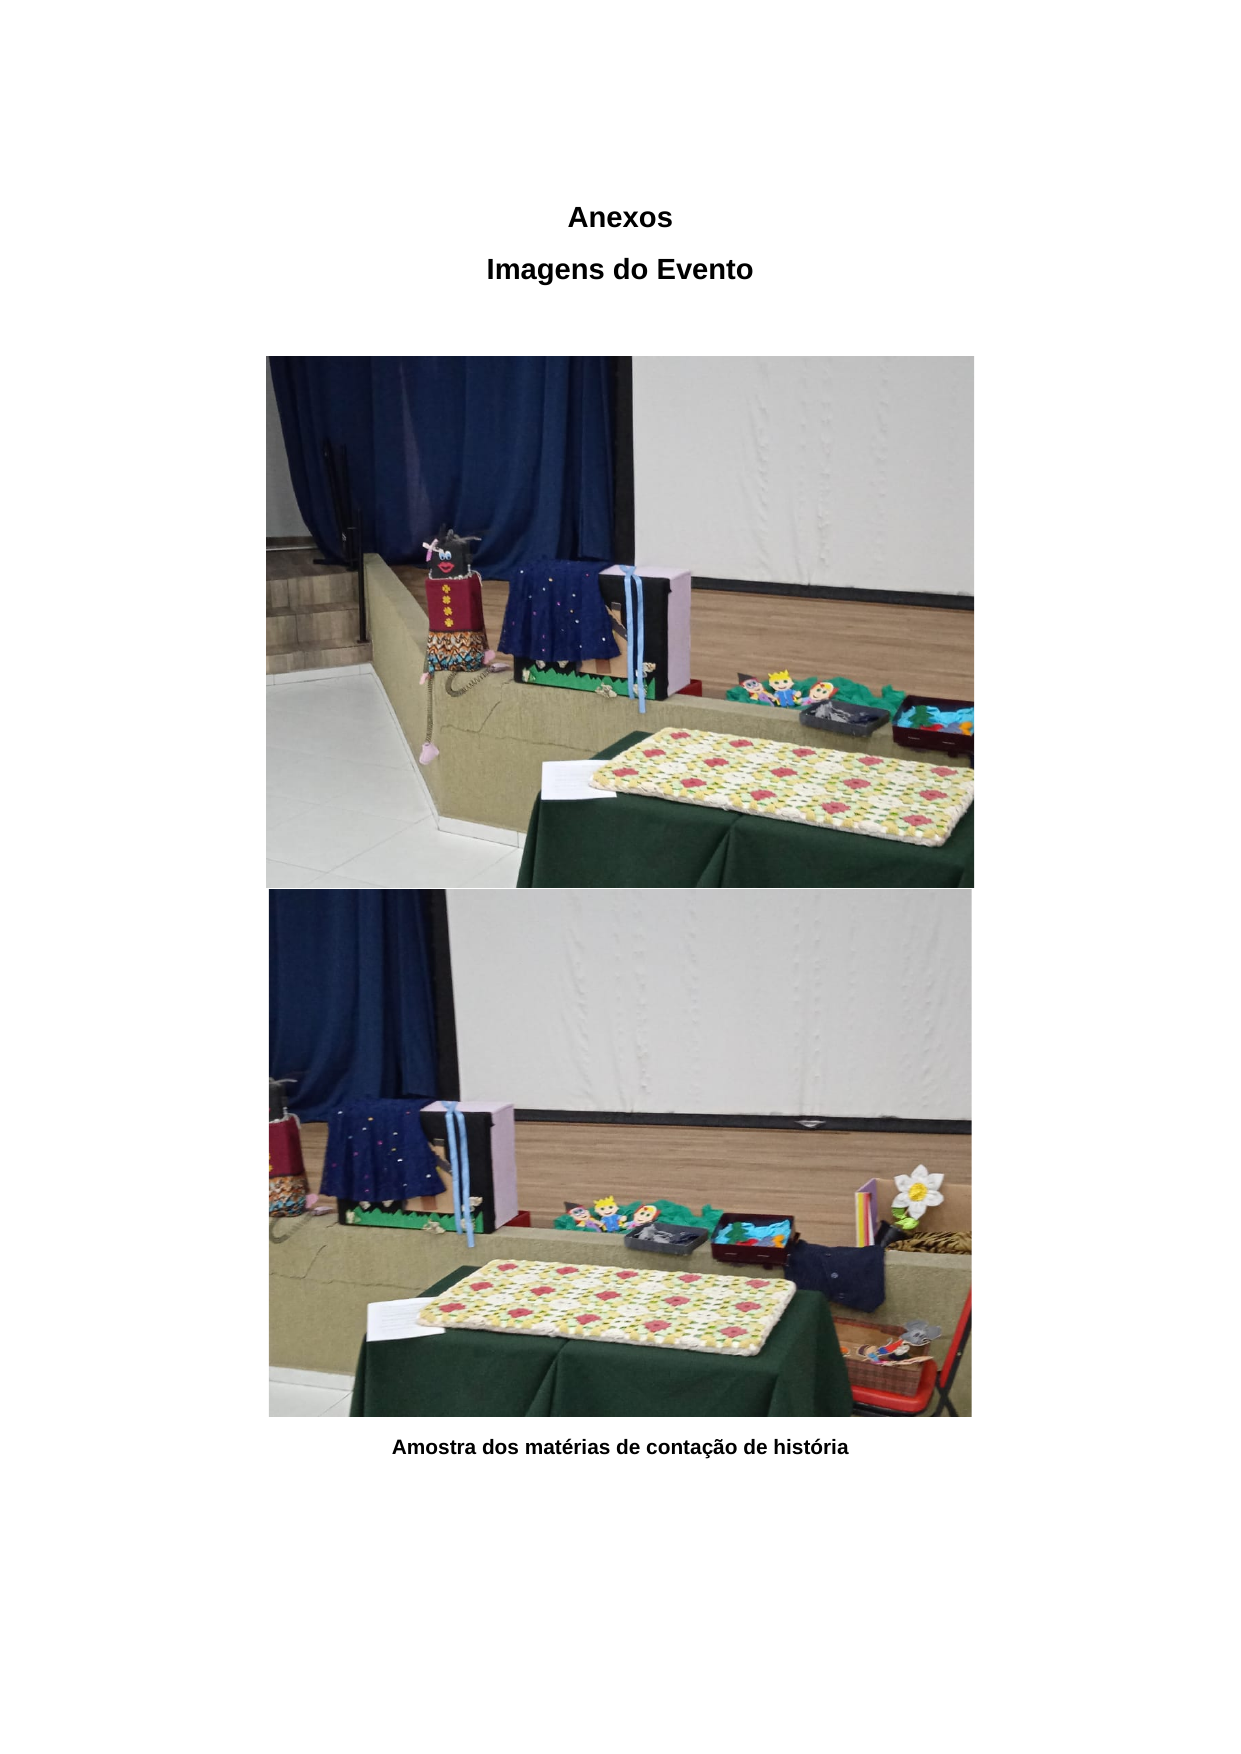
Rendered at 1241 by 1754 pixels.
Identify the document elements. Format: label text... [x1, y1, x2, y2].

text Amostra dos matérias de contação de história [177, 1435, 1063, 1459]
picture [266, 356, 975, 888]
text Anexos [177, 200, 1063, 233]
picture [268, 889, 972, 1417]
text Imagens do Evento [177, 252, 1063, 286]
